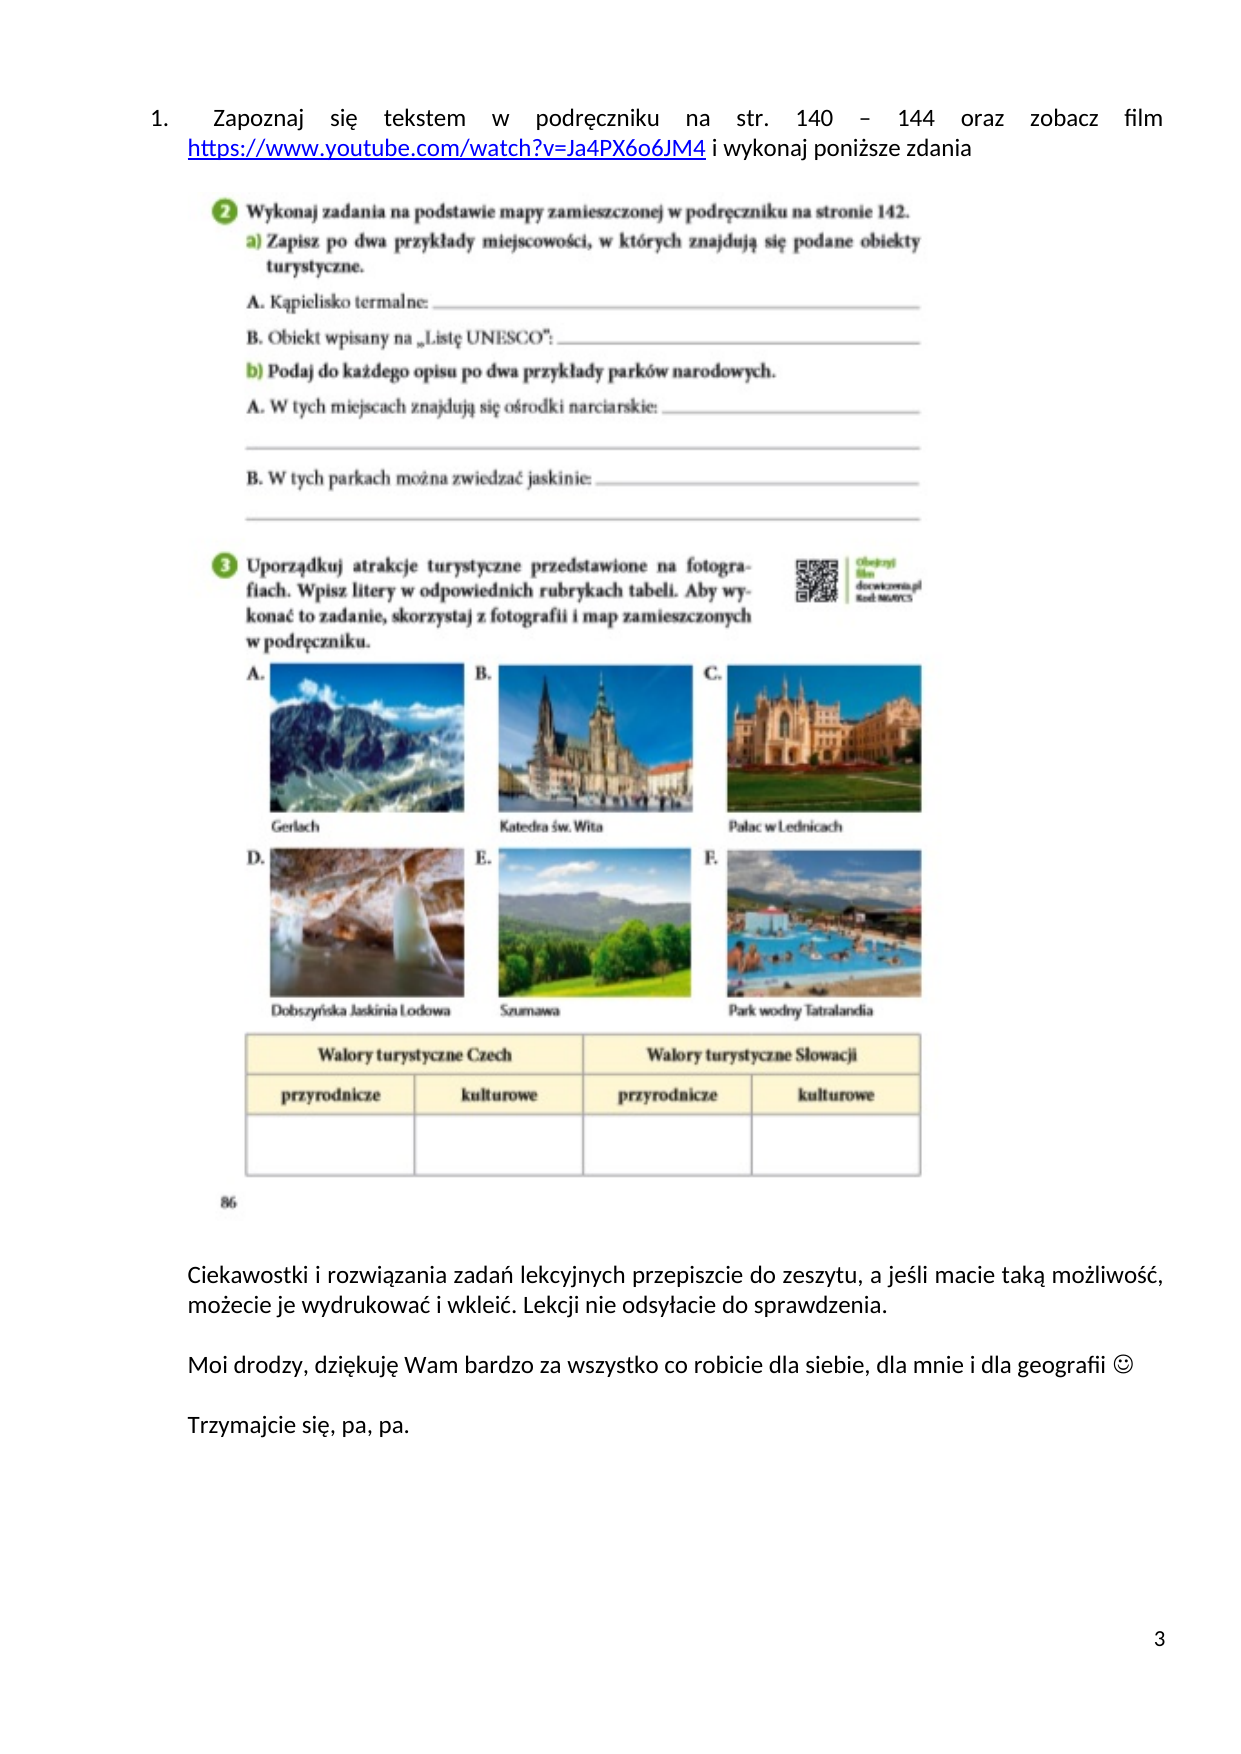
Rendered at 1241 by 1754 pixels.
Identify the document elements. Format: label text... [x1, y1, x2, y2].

picture [187, 192, 980, 1230]
list Zapoznaj się tekstem w podręczniku na str. 140 – 144 oraz zobacz film https://www.youtube.com/watch?v=Ja4PX6o6JM4 i wykonaj poniższe zdania [150, 102, 1165, 163]
text Moi drodzy, dziękuję Wam bardzo za wszystko co robicie dla siebie, dla mnie i dla geografii [187, 1349, 1165, 1380]
text Ciekawostki i rozwiązania zadań lekcyjnych przepiszcie do zeszytu, a jeśli macie taką możliwość, możecie je wydrukować i wkleić. Lekcji nie odsyłacie do sprawdzenia. [187, 1259, 1165, 1320]
text Trzymajcie się, pa, pa. [187, 1409, 1165, 1439]
